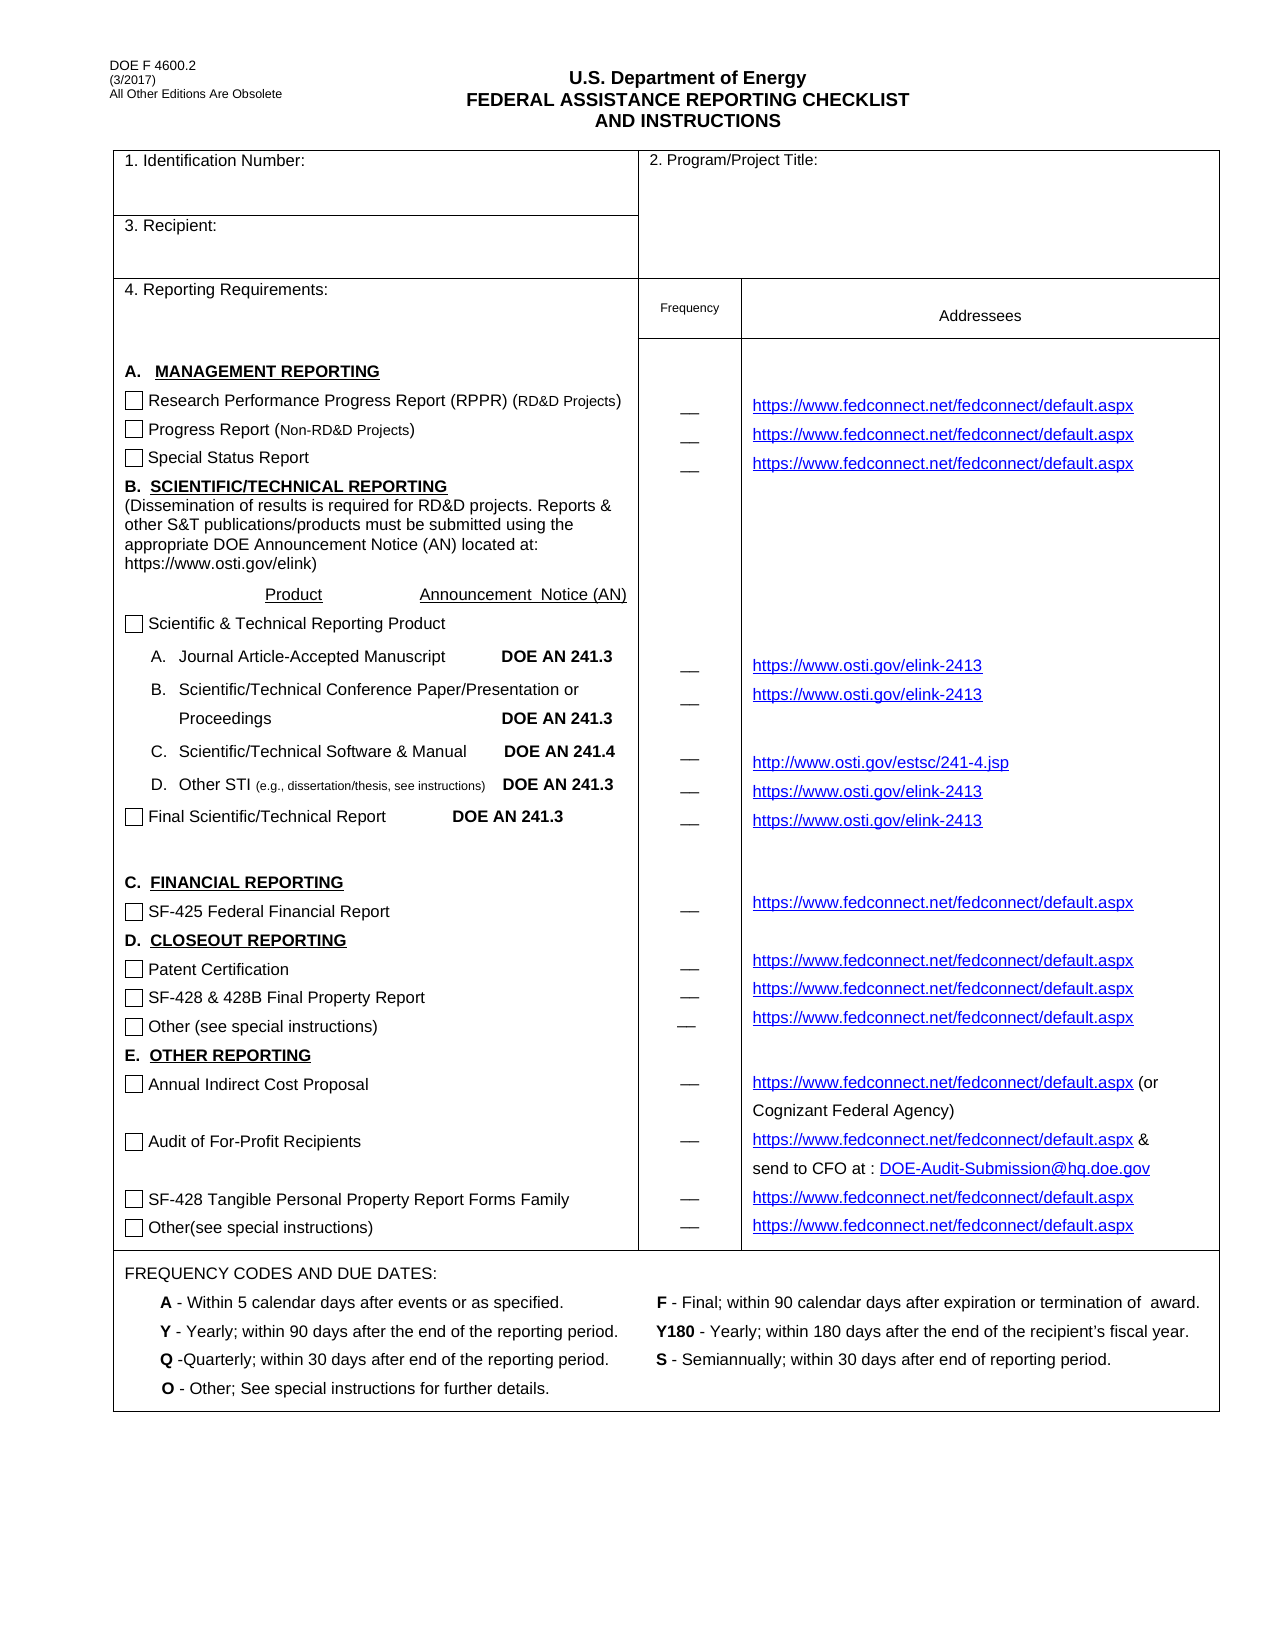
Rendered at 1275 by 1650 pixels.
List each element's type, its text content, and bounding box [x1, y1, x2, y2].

table_cell FREQUENCY CODES AND DUE DATES: A - Within 5 calendar days after events or as specified. F - Final; within 90 calendar days after expiration or termination of award. Y - Yearly; within 90 days after the end of the reporting period. Y180 - Yearly; within 180 days after the end of the recipient’s fiscal year. Q -Quarterly; within 30 days after end of the reporting period. S - Semiannually; within 30 days after end of reporting period. O - Other; See special instructions for further details. [114, 1251, 1219, 1411]
table_header 2. Program/Project Title: [639, 151, 1219, 278]
table_cell 3. Recipient: [114, 216, 638, 278]
table_cell Frequency [639, 279, 741, 337]
table_header 1. Identification Number: [114, 151, 638, 214]
table_cell https://www.fedconnect.net/fedconnect/default.aspx https://www.fedconnect.net/fedconnect/default.aspx https://www.fedconnect.net/fedconnect/default.aspx https://www.osti.gov/elink-2413 https://www.osti.gov/elink-2413 http://www.osti.gov/estsc/241-4.jsp https://www.osti.gov/elink-2413 https://www.osti.gov/elink-2413 https://www.fedconnect.net/fedconnect/default.aspx https://www.fedconnect.net/fedconnect/default.aspx https://www.fedconnect.net/fedconnect/default.aspx https://www.fedconnect.net/fedconnect/default.aspx https://www.fedconnect.net/fedconnect/default.aspx (or Cognizant Federal Agency) https://www.fedconnect.net/fedconnect/default.aspx & send to CFO at : DOE-Audit-Submission@hq.doe.gov https://www.fedconnect.net/fedconnect/default.aspx https://www.fedconnect.net/fedconnect/default.aspx [742, 339, 1219, 1250]
table_cell __ __ __ __ __ __ __ __ __ __ __ __ __ __ __ __ [639, 339, 741, 1250]
table_cell Addressees [742, 279, 1219, 337]
table_cell 4. Reporting Requirements: A. MANAGEMENT REPORTING Research Performance Progress Report (RPPR) (RD&D Projects) Progress Report (Non-RD&D Projects) Special Status Report B. SCIENTIFIC/TECHNICAL REPORTING (Dissemination of results is required for RD&D projects. Reports & other S&T publications/products must be submitted using the appropriate DOE Announcement Notice (AN) located at: https://www.osti.gov/elink) Product Announcement Notice (AN) Scientific & Technical Reporting Product Journal Article-Accepted Manuscript DOE AN 241.3 Scientific/Technical Conference Paper/Presentation or Proceedings DOE AN 241.3 Scientific/Technical Software & Manual DOE AN 241.4 Other STI (e.g., dissertation/thesis, see instructions) DOE AN 241.3 Final Scientific/Technical Report DOE AN 241.3 C. FINANCIAL REPORTING SF-425 Federal Financial Report D. CLOSEOUT REPORTING Patent Certification SF-428 & 428B Final Property Report Other (see special instructions) E. OTHER REPORTING Annual Indirect Cost Proposal Audit of For-Profit Recipients SF-428 Tangible Personal Property Report Forms Family Other(see special instructions) [114, 279, 638, 1250]
